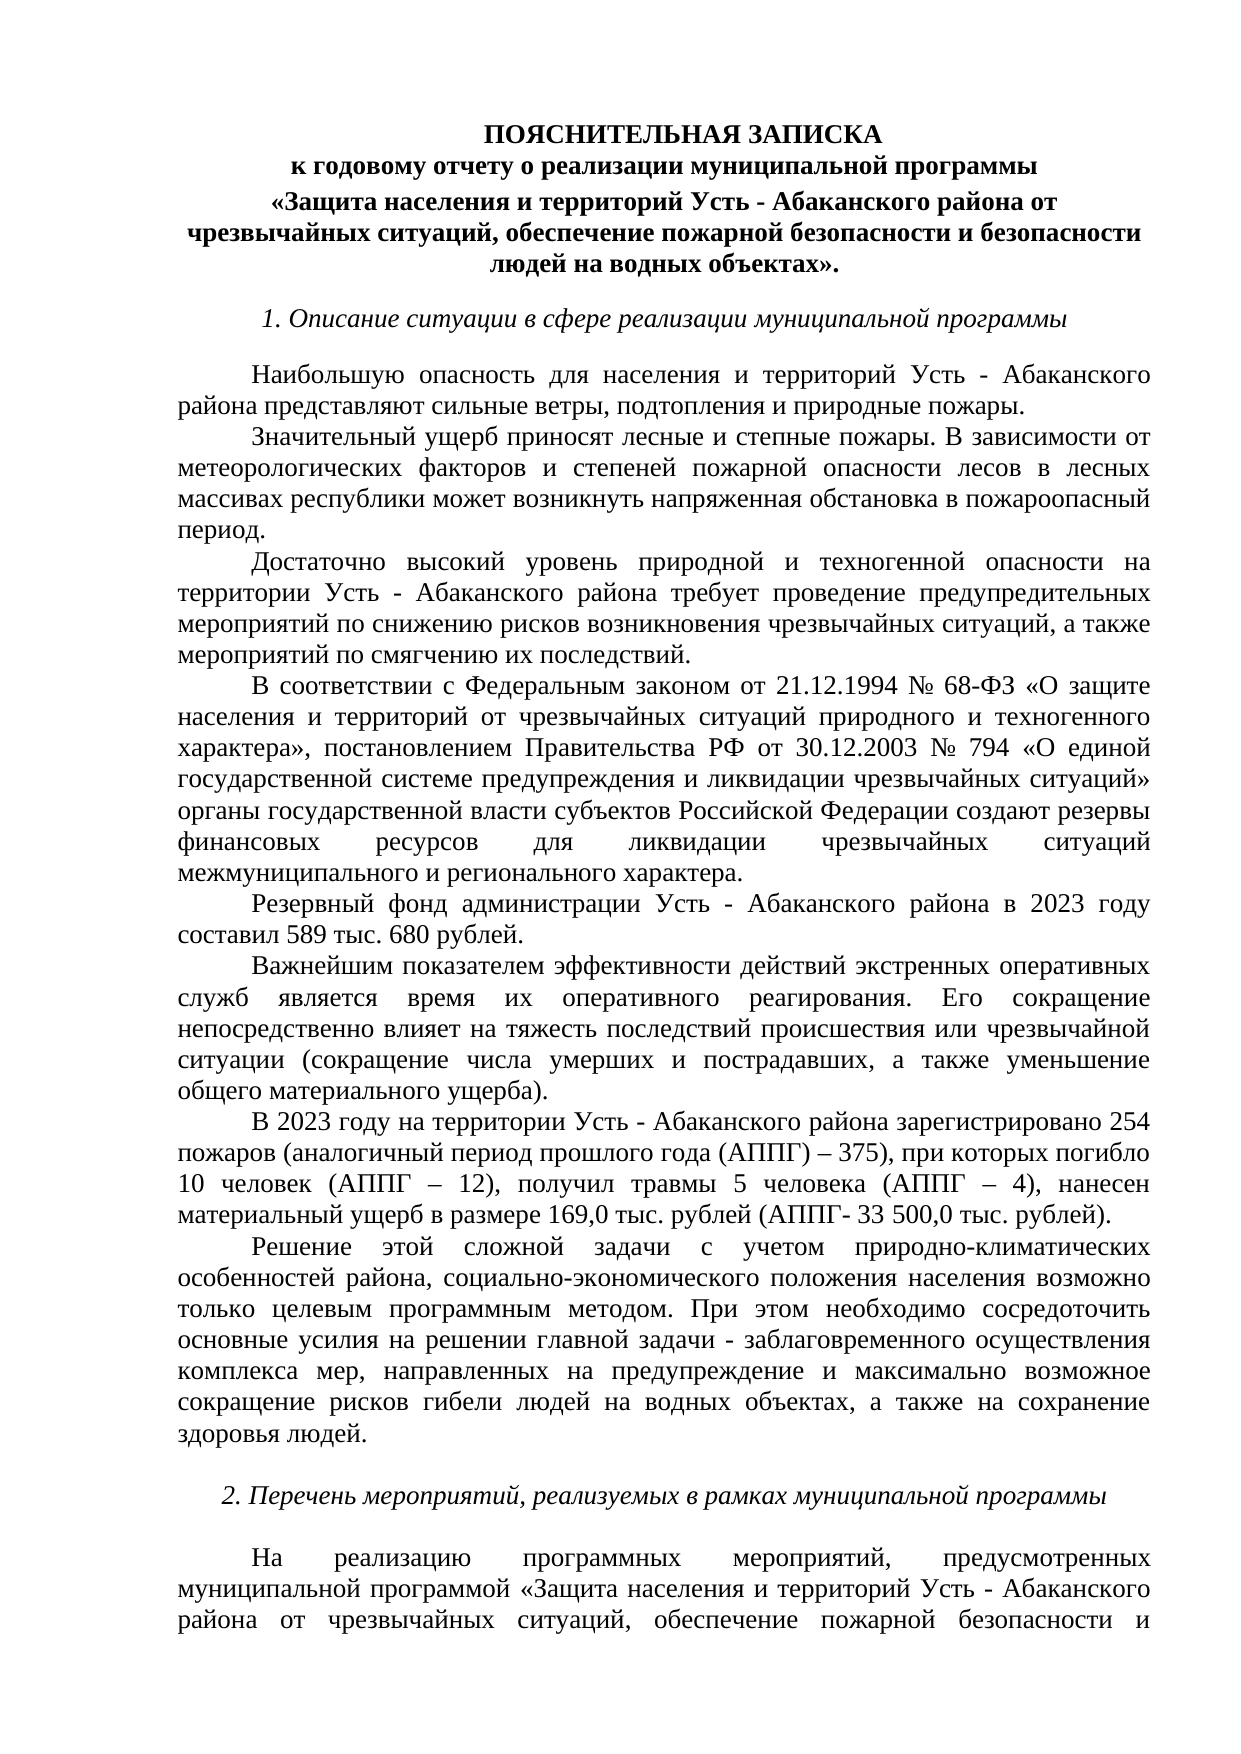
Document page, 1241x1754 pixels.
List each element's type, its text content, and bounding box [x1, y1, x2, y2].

text ПОЯСНИТЕЛЬНАЯ ЗАПИСКА [215, 118, 1152, 149]
text Достаточно высокий уровень природной и техногенной опасности на территории Усть - Абаканского района требует проведение предупредительных мероприятий по снижению рисков возникновения чрезвычайных ситуаций, а также мероприятий по смягчению их последствий. [177, 544, 1152, 669]
text к годовому отчету о реализации муниципальной программы [177, 149, 1152, 180]
text Решение этой сложной задачи с учетом природно-климатических особенностей района, социально-экономического положения населения возможно только целевым программным методом. При этом необходимо сосредоточить основные усилия на решении главной задачи - заблаговременного осуществления комплекса мер, направленных на предупреждение и максимально возможное сокращение рисков гибели людей на водных объектах, а также на сохранение здоровья людей. [177, 1230, 1152, 1448]
text чрезвычайных ситуаций, обеспечение пожарной безопасности и безопасности людей на водных объектах». [177, 216, 1152, 278]
text «Защита населения и территорий Усть - Абаканского района от [177, 185, 1152, 216]
text Важнейшим показателем эффективности действий экстренных оперативных служб является время их оперативного реагирования. Его сокращение непосредственно влияет на тяжесть последствий происшествия или чрезвычайной ситуации (сокращение числа умерших и пострадавших, а также уменьшение общего материального ущерба). [177, 949, 1152, 1105]
text Наибольшую опасность для населения и территорий Усть - Абаканского района представляют сильные ветры, подтопления и природные пожары. [177, 358, 1152, 420]
text Резервный фонд администрации Усть - Абаканского района в 2023 году составил 589 тыс. 680 рублей. [177, 887, 1152, 949]
text 2. Перечень мероприятий, реализуемых в рамках муниципальной программы [177, 1479, 1152, 1510]
text 1. Описание ситуации в сфере реализации муниципальной программы [177, 302, 1152, 334]
text Значительный ущерб приносят лесные и степные пожары. В зависимости от метеорологических факторов и степеней пожарной опасности лесов в лесных массивах республики может возникнуть напряженная обстановка в пожароопасный период. [177, 420, 1152, 544]
text В 2023 году на территории Усть - Абаканского района зарегистрировано 254 пожаров (аналогичный период прошлого года (АППГ) – 375), при которых погибло 10 человек (АППГ – 12), получил травмы 5 человека (АППГ – 4), нанесен материальный ущерб в размере 169,0 тыс. рублей (АППГ- 33 500,0 тыс. рублей). [177, 1105, 1152, 1230]
text В соответствии с Федеральным законом от 21.12.1994 № 68-ФЗ «О защите населения и территорий от чрезвычайных ситуаций природного и техногенного характера», постановлением Правительства РФ от 30.12.2003 № 794 «О единой государственной системе предупреждения и ликвидации чрезвычайных ситуаций» органы государственной власти субъектов Российской Федерации создают резервы финансовых ресурсов для ликвидации чрезвычайных ситуаций межмуниципального и регионального характера. [177, 669, 1152, 887]
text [177, 1541, 1152, 1635]
